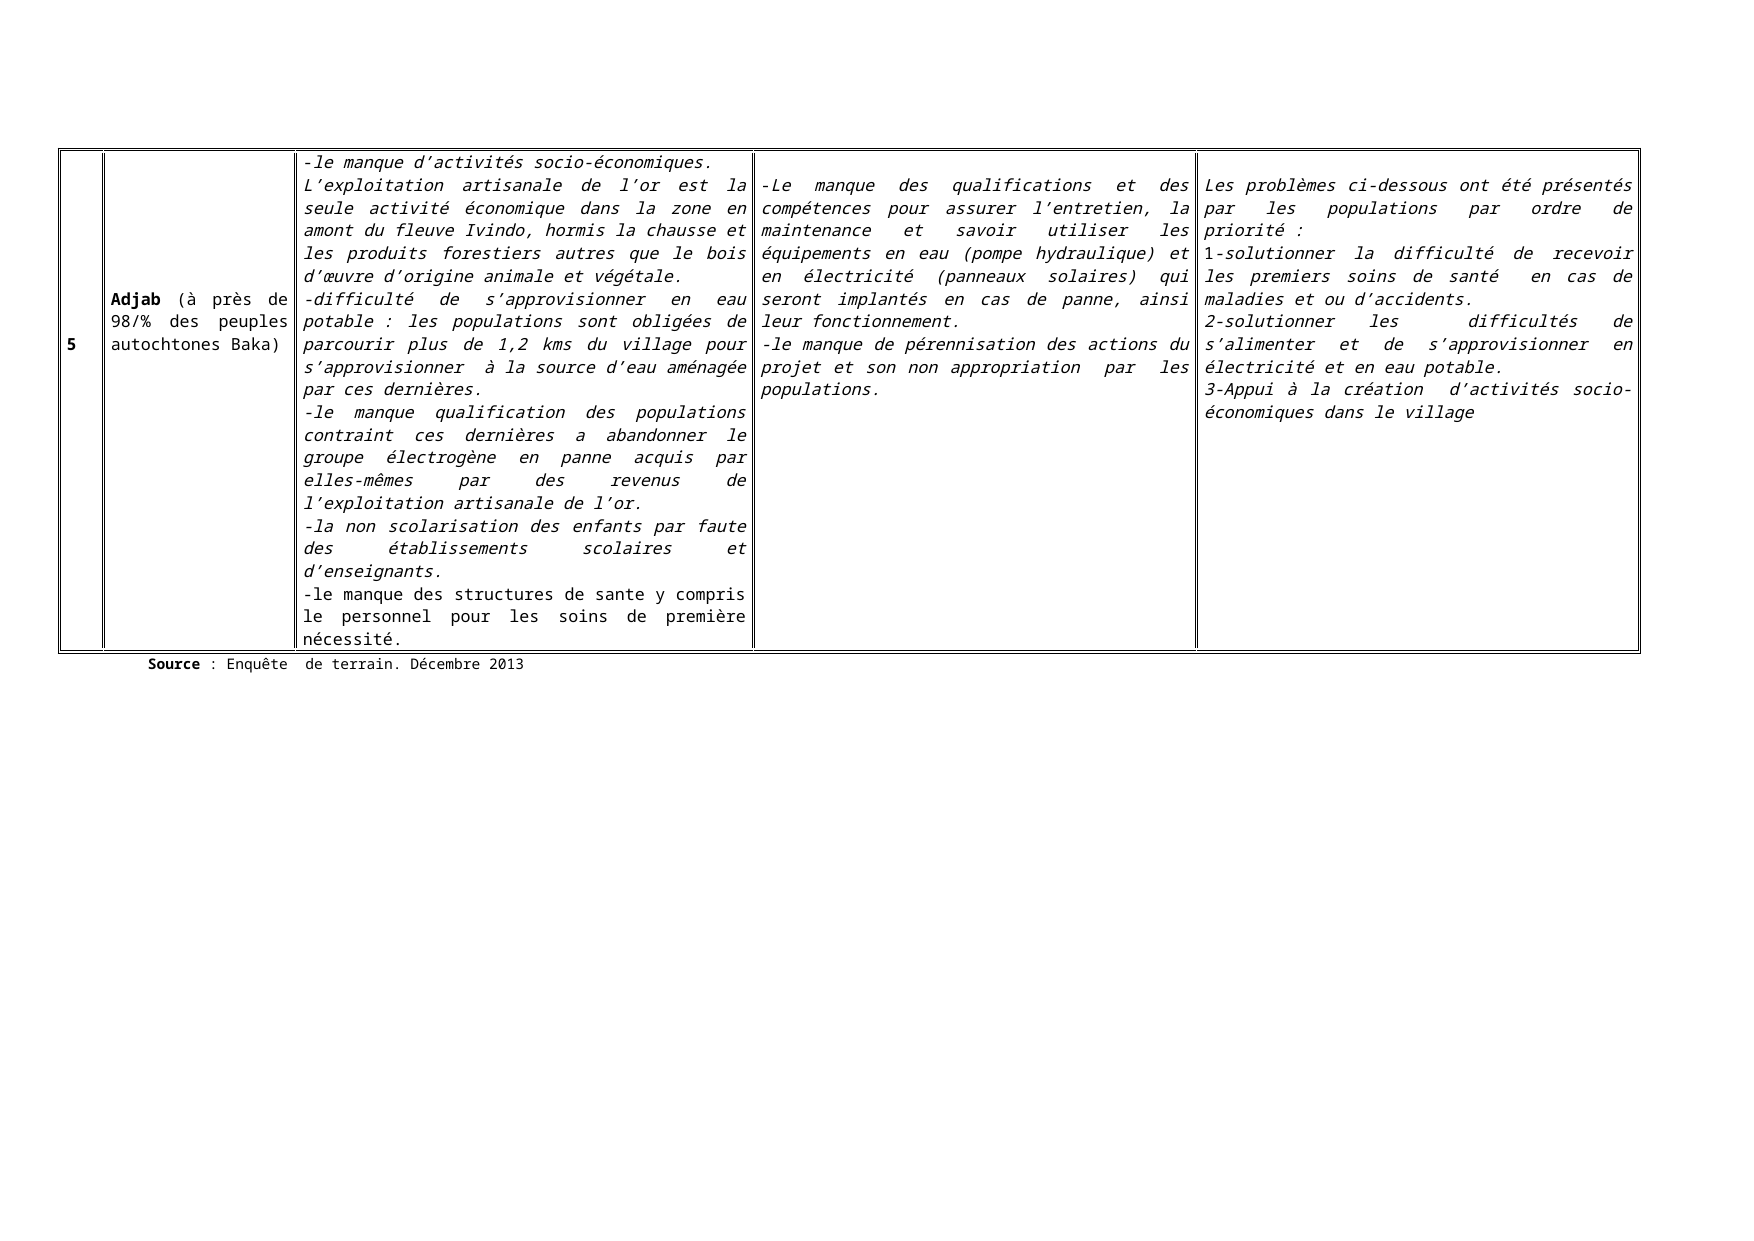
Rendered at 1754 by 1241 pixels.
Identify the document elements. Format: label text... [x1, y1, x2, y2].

table_cell 5 [61, 151, 103, 650]
table_cell -le manque d’activités socio-économiques. L’exploitation artisanale de l’or est la seule activité économique dans la zone en amont du fleuve Ivindo, hormis la chausse et les produits forestiers autres que le bois d’œuvre d’origine animale et végétale. -difficulté de s’approvisionner en eau potable : les populations sont obligées de parcourir plus de 1,2 kms du village pour s’approvisionner à la source d’eau aménagée par ces dernières. -le manque qualification des populations contraint ces dernières a abandonner le groupe électrogène en panne acquis par elles-mêmes par des revenus de l’exploitation artisanale de l’or. -la non scolarisation des enfants par faute des établissements scolaires et d’enseignants. -le manque des structures de sante y compris le personnel pour les soins de première nécessité. [295, 151, 753, 650]
table_cell -Le manque des qualifications et des compétences pour assurer l’entretien, la maintenance et savoir utiliser les équipements en eau (pompe hydraulique) et en électricité (panneaux solaires) qui seront implantés en cas de panne, ainsi leur fonctionnement. -le manque de pérennisation des actions du projet et son non appropriation par les populations. [753, 151, 1196, 650]
table_cell Adjab (à près de 98/% des peuples autochtones Baka) [103, 151, 295, 650]
text Source : Enquête de terrain. Décembre 2013 [148, 654, 1606, 673]
table_cell Les problèmes ci-dessous ont été présentés par les populations par ordre de priorité : 1-solutionner la difficulté de recevoir les premiers soins de santé en cas de maladies et ou d’accidents. 2-solutionner les difficultés de s’alimenter et de s’approvisionner en électricité et en eau potable. 3-Appui à la création d’activités socio-économiques dans le village [1196, 151, 1638, 650]
